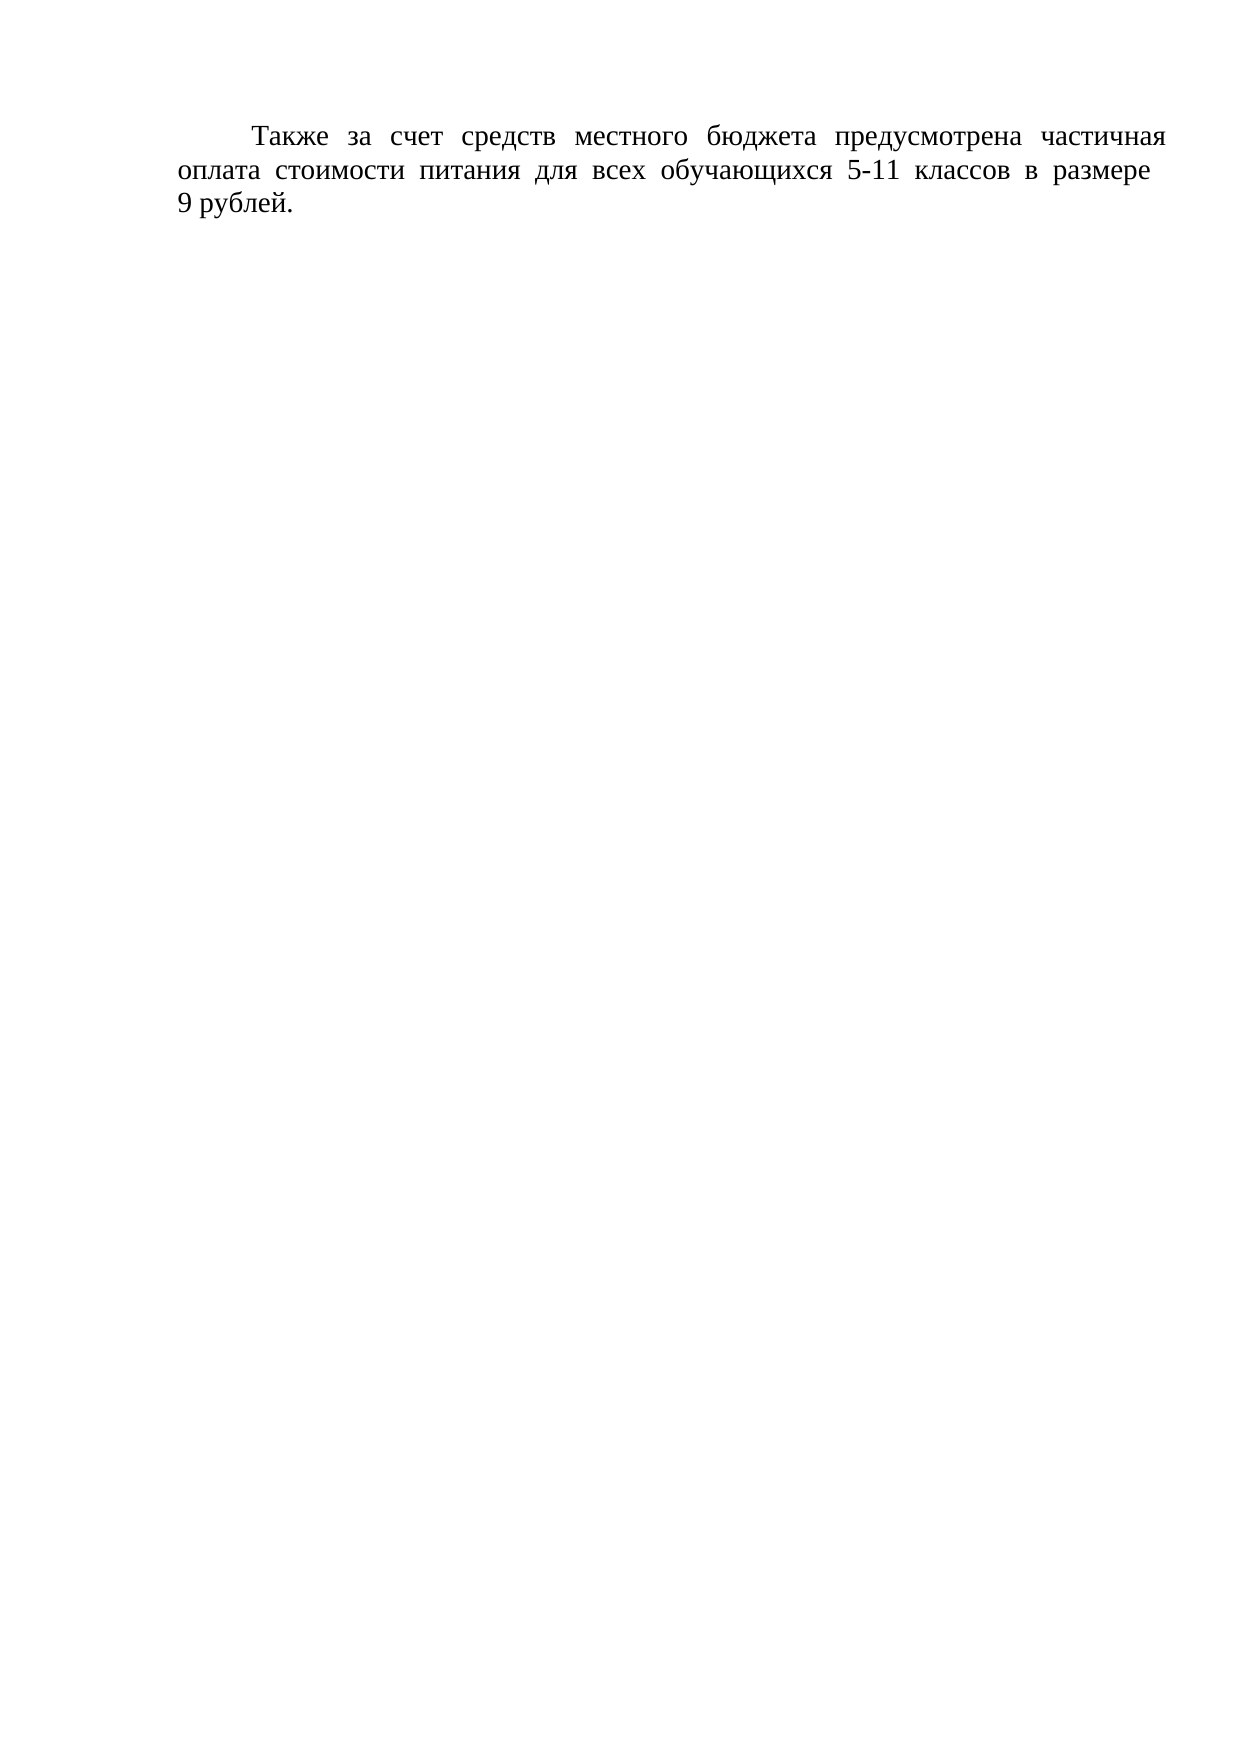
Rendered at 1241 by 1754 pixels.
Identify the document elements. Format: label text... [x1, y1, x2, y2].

text Также за счет средств местного бюджета предусмотрена частичная оплата стоимости питания для всех обучающихся 5-11 классов в размере 9 рублей. [177, 118, 1167, 219]
